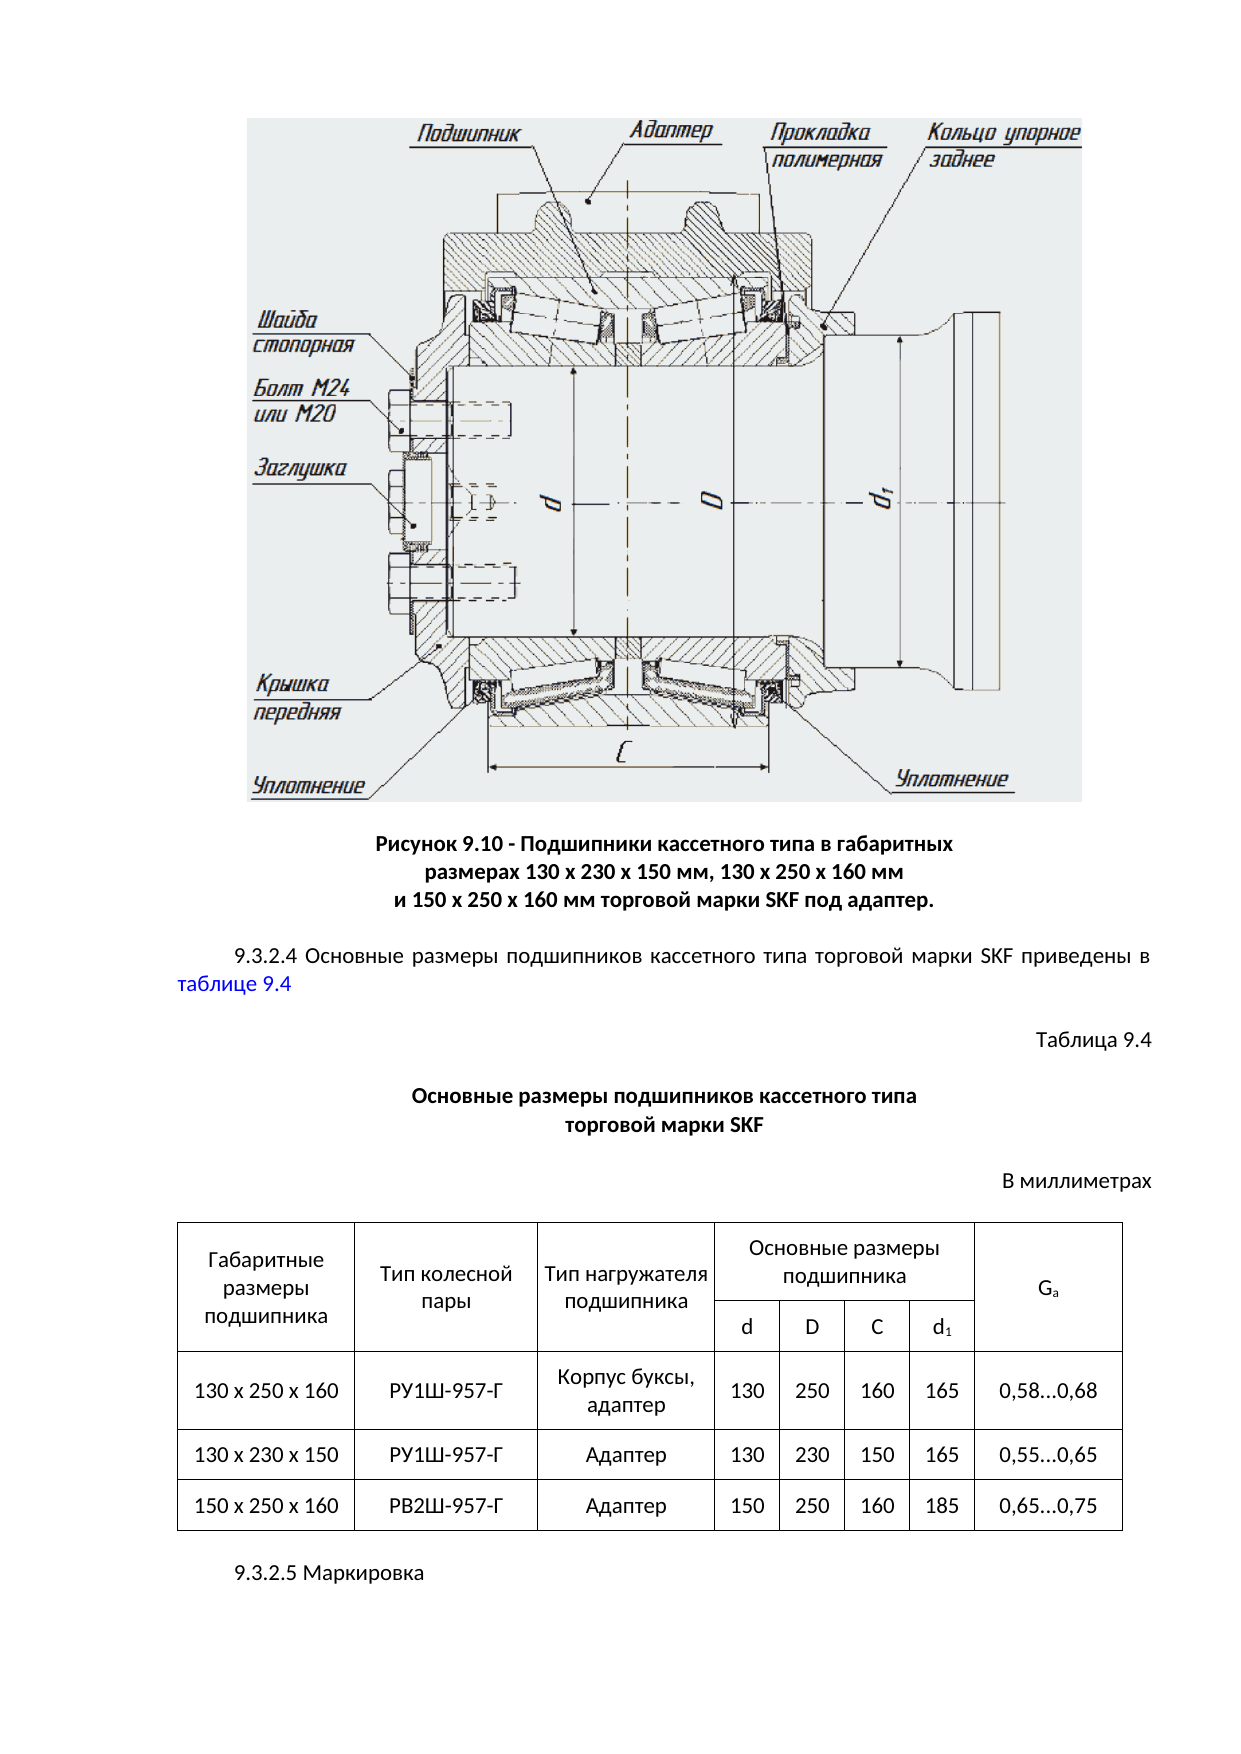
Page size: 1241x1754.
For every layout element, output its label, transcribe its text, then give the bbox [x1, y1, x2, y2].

table_cell 130 x 250 x 160 [178, 1352, 354, 1429]
table_cell РУ1Ш-957-Г [355, 1352, 537, 1429]
table_header Тип колесной пары [355, 1223, 537, 1351]
table_cell Адаптер [538, 1480, 714, 1529]
text Таблица 9.4 [177, 1026, 1152, 1054]
text 9.3.2.5 Маркировка [177, 1558, 1152, 1587]
table_cell 0,55...0,65 [975, 1430, 1122, 1479]
table_cell 250 [780, 1352, 844, 1429]
table_cell РВ2Ш-957-Г [355, 1480, 537, 1529]
table_cell D [780, 1301, 844, 1351]
table_cell 0,58...0,68 [975, 1352, 1122, 1429]
table_cell 130 [715, 1352, 779, 1429]
table_cell 160 [845, 1480, 909, 1529]
table_header Габаритные размеры подшипника [178, 1223, 354, 1351]
text 9.3.2.4 Основные размеры подшипников кассетного типа торговой марки SKF приведены в таблице 9.4 [177, 942, 1152, 998]
table_cell 150 [715, 1480, 779, 1529]
table_cell РУ1Ш-957-Г [355, 1430, 537, 1479]
table_cell 130 [715, 1430, 779, 1479]
table_header Тип нагружателя подшипника [538, 1223, 714, 1351]
picture [246, 118, 1083, 802]
table_cell Адаптер [538, 1430, 714, 1479]
table_cell 0,65...0,75 [975, 1480, 1122, 1529]
table_cell 230 [780, 1430, 844, 1479]
table_cell 250 [780, 1480, 844, 1529]
title и 150 x 250 x 160 мм торговой марки SKF под адаптер. [177, 886, 1152, 913]
title торговой марки SKF [177, 1110, 1152, 1138]
table_cell 165 [910, 1430, 974, 1479]
table_cell C [845, 1301, 909, 1351]
table_cell 150 x 250 x 160 [178, 1480, 354, 1529]
table_cell d [715, 1301, 779, 1351]
title Основные размеры подшипников кассетного типа [177, 1082, 1152, 1110]
table_cell 160 [845, 1352, 909, 1429]
table_cell 185 [910, 1480, 974, 1529]
table_header Ga [975, 1223, 1122, 1351]
table_header Основные размеры подшипника [715, 1223, 974, 1300]
table_cell 165 [910, 1352, 974, 1429]
title Рисунок 9.10 - Подшипники кассетного типа в габаритных [177, 829, 1152, 857]
table_cell 150 [845, 1430, 909, 1479]
text В миллиметрах [177, 1166, 1152, 1194]
table_cell 130 x 230 x 150 [178, 1430, 354, 1479]
table_cell Корпус буксы, адаптер [538, 1352, 714, 1429]
table_cell d1 [910, 1301, 974, 1351]
title размерах 130 x 230 x 150 мм, 130 x 250 x 160 мм [177, 857, 1152, 886]
